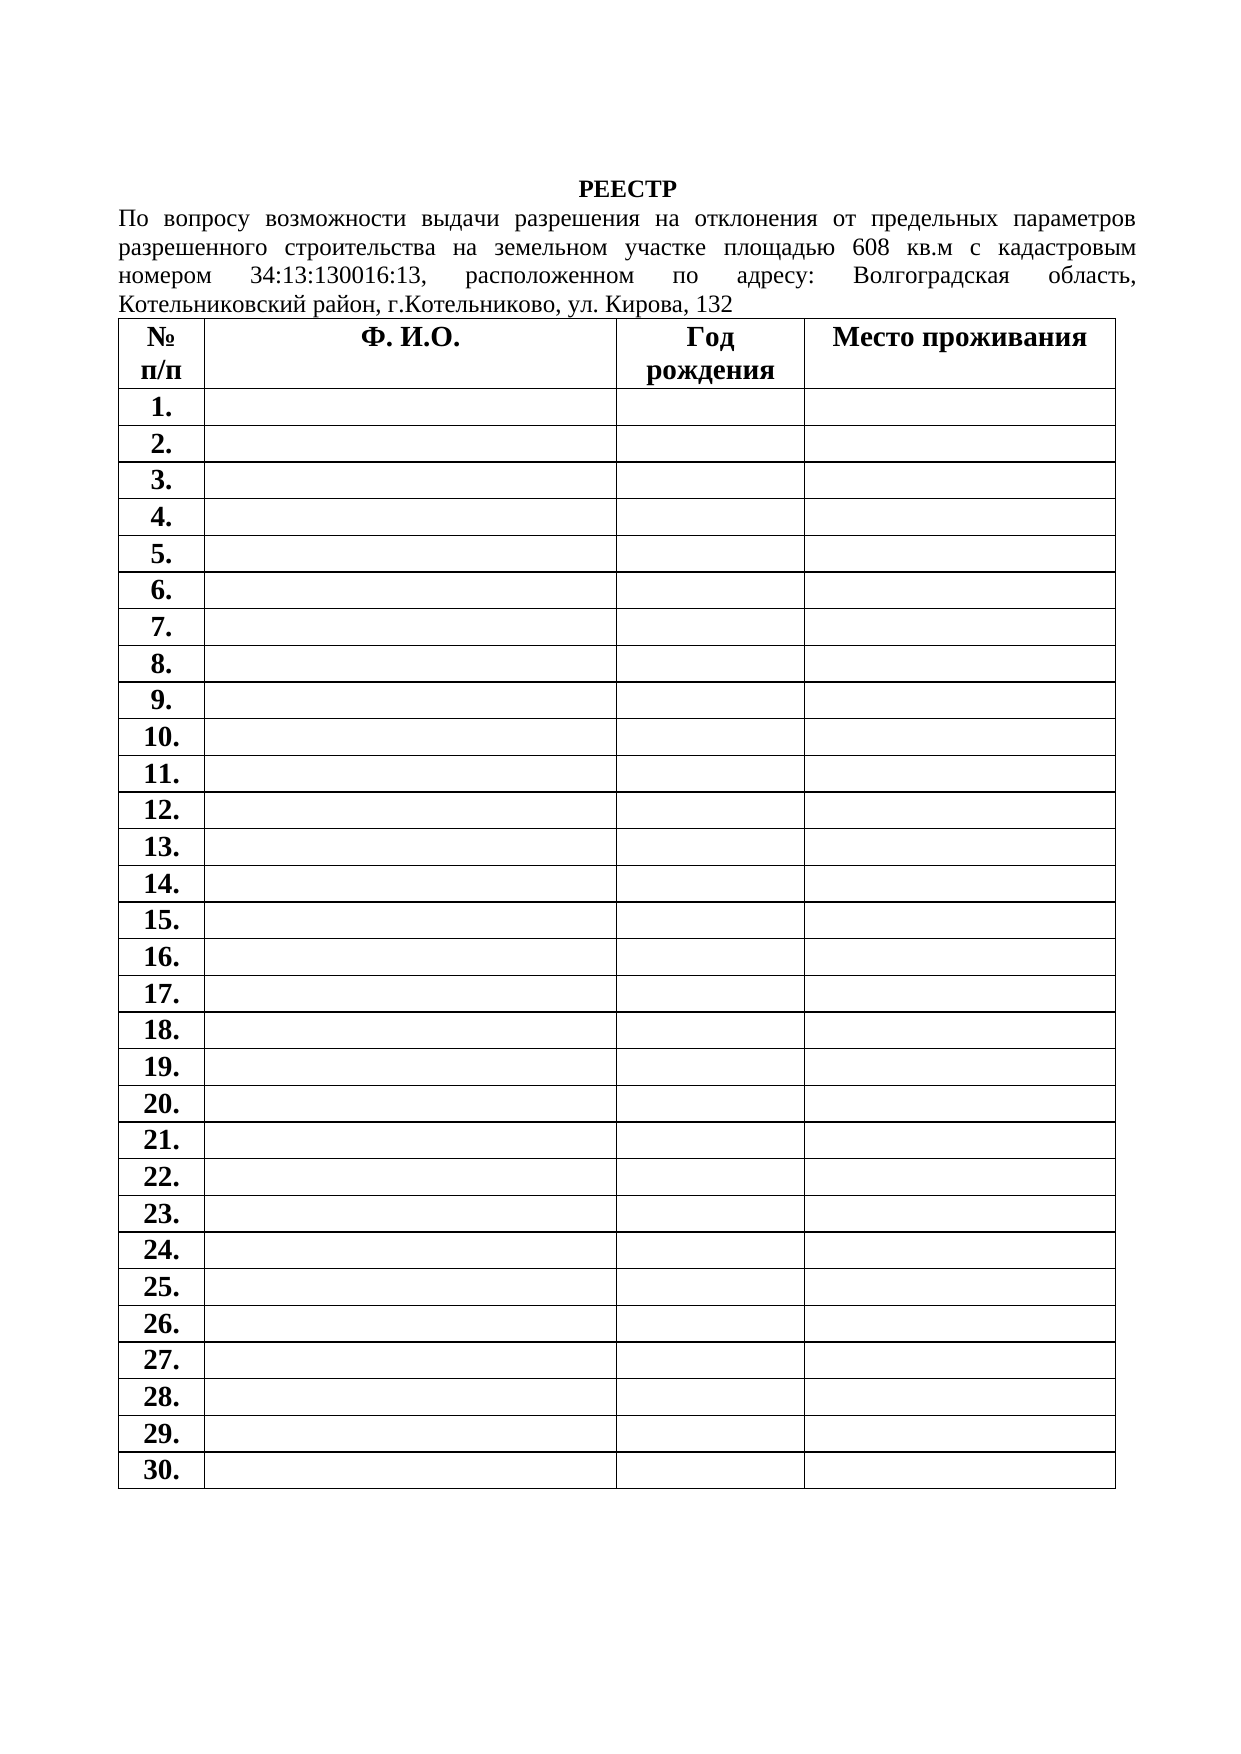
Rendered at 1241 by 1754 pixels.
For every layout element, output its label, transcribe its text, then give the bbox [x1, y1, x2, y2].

table_cell 3. [119, 463, 204, 498]
table_cell [805, 1196, 1115, 1231]
table_cell 7. [119, 609, 204, 645]
table_cell [805, 389, 1115, 425]
table_cell [205, 609, 616, 645]
table_cell [205, 499, 616, 535]
table_cell [205, 683, 616, 718]
table_cell 12. [119, 793, 204, 828]
table_cell [617, 793, 804, 828]
table_header Место проживания [805, 319, 1115, 388]
table_cell [205, 536, 616, 571]
table_cell [617, 866, 804, 901]
table_cell 15. [119, 903, 204, 938]
table_cell [805, 683, 1115, 718]
table_cell [617, 903, 804, 938]
table_cell [205, 389, 616, 425]
table_cell [205, 903, 616, 938]
table_cell 1. [119, 389, 204, 425]
table_cell [617, 1123, 804, 1158]
table_cell [617, 1159, 804, 1195]
table_cell [805, 1416, 1115, 1451]
table_cell [205, 1416, 616, 1451]
table_cell [805, 463, 1115, 498]
table_cell 8. [119, 646, 204, 681]
table_cell [805, 756, 1115, 791]
text По вопросу возможности выдачи разрешения на отклонения от предельных параметров разрешенного строительства на земельном участке площадью 608 кв.м с кадастровым номером 34:13:130016:13, расположенном по адресу: Волгоградская область, Котельниковский район, г.Котельниково, ул. Кирова, 132 [118, 203, 1137, 318]
table_cell [205, 866, 616, 901]
table_cell [617, 609, 804, 645]
table_cell 20. [119, 1086, 204, 1121]
table_cell [205, 463, 616, 498]
table_cell [205, 1343, 616, 1378]
table_cell [205, 1013, 616, 1048]
table_cell [617, 1013, 804, 1048]
table_cell [805, 866, 1115, 901]
table_cell 13. [119, 829, 204, 865]
table_cell 25. [119, 1269, 204, 1305]
table_cell [205, 1049, 616, 1085]
table_cell [617, 1306, 804, 1341]
table_cell [205, 719, 616, 755]
table_cell 16. [119, 939, 204, 975]
table_cell [617, 1196, 804, 1231]
table_cell [617, 1453, 804, 1488]
table_cell [617, 756, 804, 791]
table_cell 22. [119, 1159, 204, 1195]
table_cell [805, 499, 1115, 535]
table_cell [617, 499, 804, 535]
table_cell [805, 1306, 1115, 1341]
table_cell 6. [119, 573, 204, 608]
table_cell 11. [119, 756, 204, 791]
table_cell [805, 1013, 1115, 1048]
text РЕЕСТР [118, 174, 1137, 203]
table_cell 18. [119, 1013, 204, 1048]
table_cell 23. [119, 1196, 204, 1231]
table_cell [617, 939, 804, 975]
table_cell 26. [119, 1306, 204, 1341]
table_cell [805, 1159, 1115, 1195]
table_cell [205, 1123, 616, 1158]
table_cell [805, 976, 1115, 1011]
table_cell 28. [119, 1379, 204, 1415]
table_cell 4. [119, 499, 204, 535]
table_cell [805, 536, 1115, 571]
table_cell [205, 829, 616, 865]
table_cell [617, 573, 804, 608]
table_cell [617, 1049, 804, 1085]
table_cell 29. [119, 1416, 204, 1451]
table_cell 5. [119, 536, 204, 571]
table_cell [617, 1379, 804, 1415]
table_cell [805, 426, 1115, 461]
table_cell [617, 719, 804, 755]
table_cell [617, 829, 804, 865]
table_cell 19. [119, 1049, 204, 1085]
table_cell 2. [119, 426, 204, 461]
table_header Год рождения [617, 319, 804, 388]
table_cell [617, 976, 804, 1011]
table_header Ф. И.О. [205, 319, 616, 388]
table_cell 27. [119, 1343, 204, 1378]
table_cell [805, 719, 1115, 755]
table_cell [805, 793, 1115, 828]
table_cell 10. [119, 719, 204, 755]
table_cell [205, 573, 616, 608]
table_cell [617, 1269, 804, 1305]
table_cell [805, 1233, 1115, 1268]
table_cell [805, 1343, 1115, 1378]
table_cell [805, 646, 1115, 681]
table_cell [205, 1269, 616, 1305]
table_cell [205, 426, 616, 461]
table_cell [205, 1159, 616, 1195]
table_cell [205, 756, 616, 791]
table_cell [617, 1233, 804, 1268]
table_cell [205, 976, 616, 1011]
table_cell [205, 1379, 616, 1415]
table_cell [205, 1196, 616, 1231]
table_cell 17. [119, 976, 204, 1011]
table_cell [805, 609, 1115, 645]
table_cell [617, 1343, 804, 1378]
table_cell [805, 1049, 1115, 1085]
table_cell [617, 1086, 804, 1121]
table_cell 9. [119, 683, 204, 718]
table_cell [805, 939, 1115, 975]
table_cell [805, 1086, 1115, 1121]
table_cell 24. [119, 1233, 204, 1268]
table_cell [205, 1306, 616, 1341]
table_cell 30. [119, 1453, 204, 1488]
table_cell [805, 1269, 1115, 1305]
table_cell [617, 426, 804, 461]
table_cell [617, 389, 804, 425]
table_cell [205, 1453, 616, 1488]
table_cell [205, 1086, 616, 1121]
table_cell [205, 646, 616, 681]
table_cell [617, 683, 804, 718]
table_cell [617, 463, 804, 498]
table_cell [805, 1453, 1115, 1488]
table_cell [617, 646, 804, 681]
table_cell [205, 939, 616, 975]
table_header № п/п [119, 319, 204, 388]
table_cell [805, 1379, 1115, 1415]
table_cell 21. [119, 1123, 204, 1158]
table_cell [805, 903, 1115, 938]
table_cell [805, 829, 1115, 865]
table_cell [205, 793, 616, 828]
table_cell 14. [119, 866, 204, 901]
table_cell [205, 1233, 616, 1268]
table_cell [617, 536, 804, 571]
table_cell [805, 1123, 1115, 1158]
table_cell [805, 573, 1115, 608]
table_cell [617, 1416, 804, 1451]
